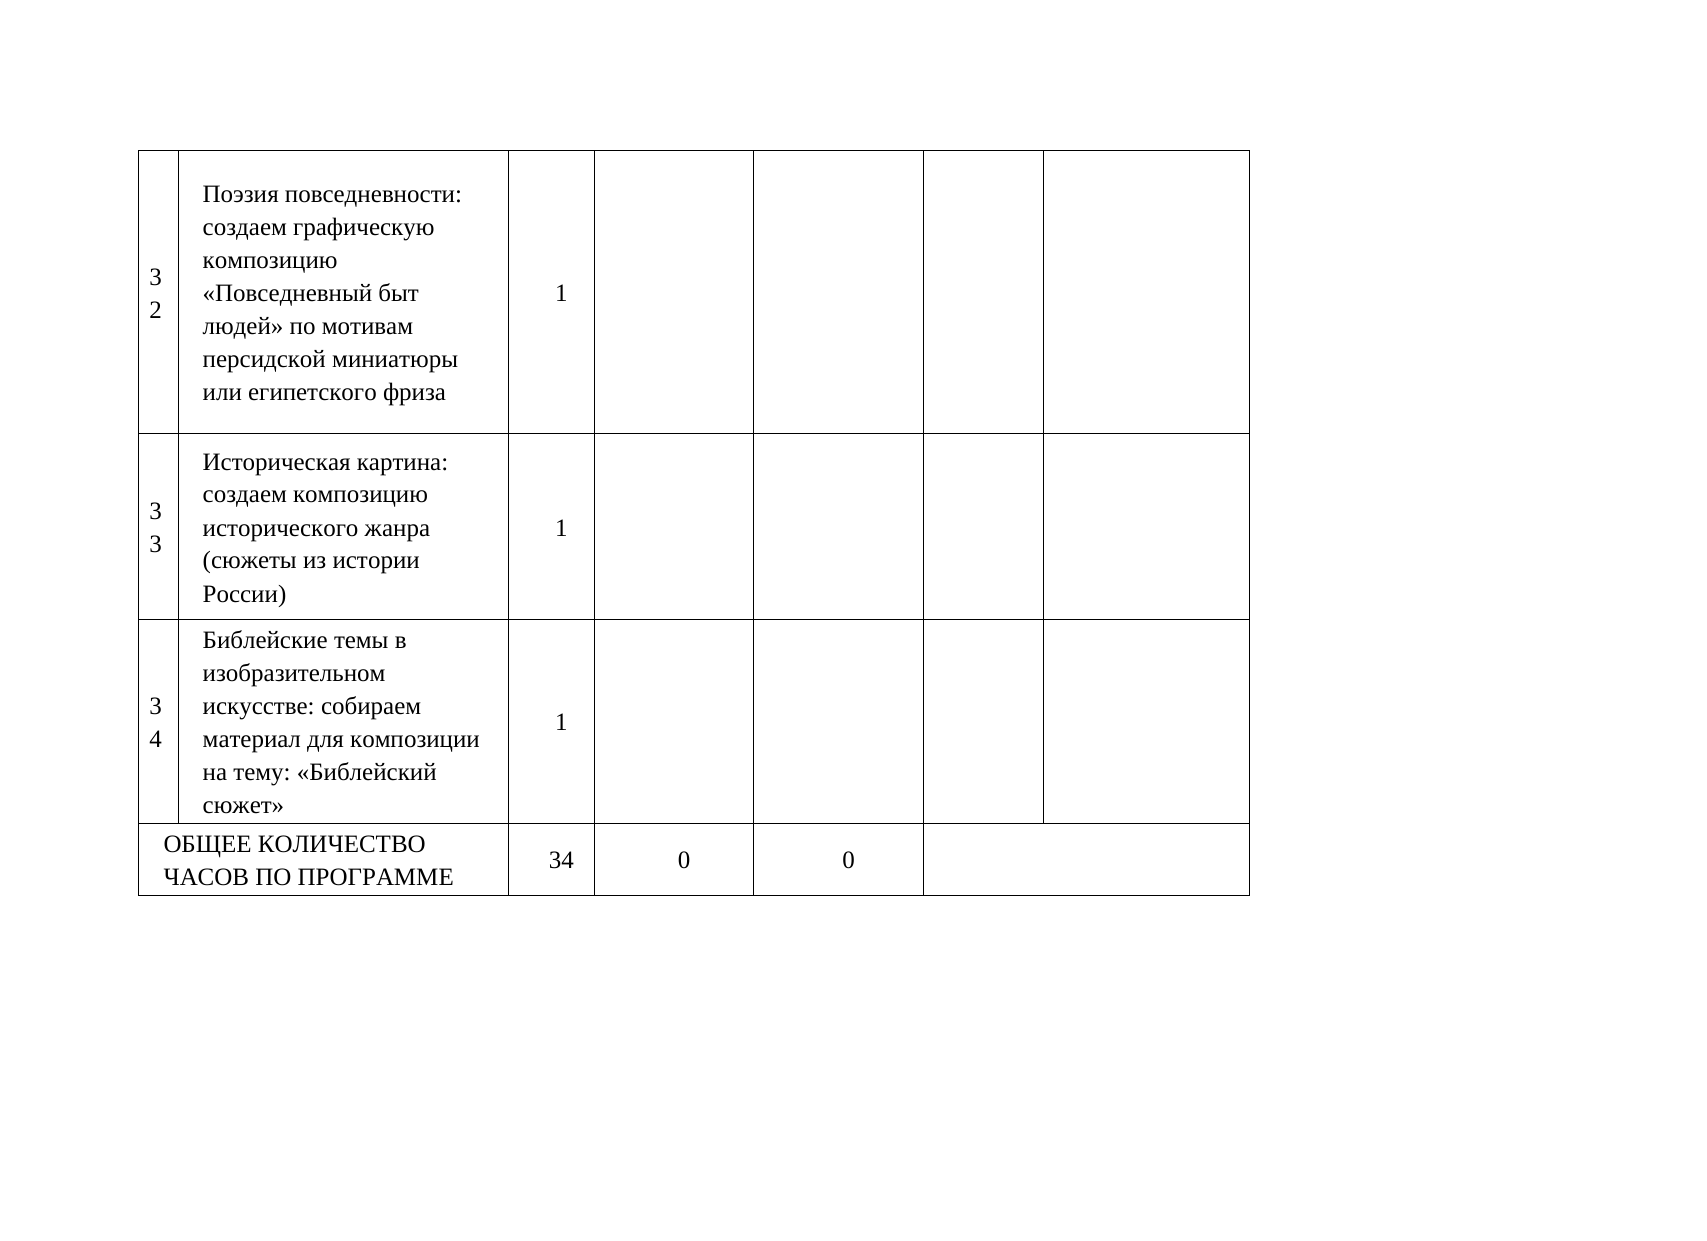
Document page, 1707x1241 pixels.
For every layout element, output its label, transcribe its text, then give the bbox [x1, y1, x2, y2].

table_cell ОБЩЕЕ КОЛИЧЕСТВО ЧАСОВ ПО ПРОГРАММЕ [139, 824, 508, 894]
table_cell Библейские темы в изобразительном искусстве: собираем материал для композиции на тему: «Библейский сюжет» [179, 620, 508, 823]
table_cell [595, 620, 753, 823]
table_cell 34 [139, 620, 178, 823]
table_cell 1 [509, 434, 594, 619]
table_cell [1044, 434, 1249, 619]
table_cell [1044, 151, 1249, 433]
table_cell 34 [509, 824, 594, 894]
table_cell [595, 434, 753, 619]
table_cell [754, 434, 923, 619]
table_cell 1 [509, 620, 594, 823]
table_cell Поэзия повседневности: создаем графическую композицию «Повседневный быт людей» по мотивам персидской миниатюры или египетского фриза [179, 151, 508, 433]
table_cell 32 [139, 151, 178, 433]
table_cell [1044, 620, 1249, 823]
table_cell 1 [509, 151, 594, 433]
table_cell [754, 151, 923, 433]
table_cell [754, 620, 923, 823]
table_cell [924, 434, 1043, 619]
table_cell [924, 620, 1043, 823]
table_cell Историческая картина: создаем композицию исторического жанра (сюжеты из истории России) [179, 434, 508, 619]
table_cell 0 [754, 824, 923, 894]
table_cell 33 [139, 434, 178, 619]
table_cell [924, 824, 1249, 894]
table_cell [595, 151, 753, 433]
table_cell [924, 151, 1043, 433]
table_cell 0 [595, 824, 753, 894]
